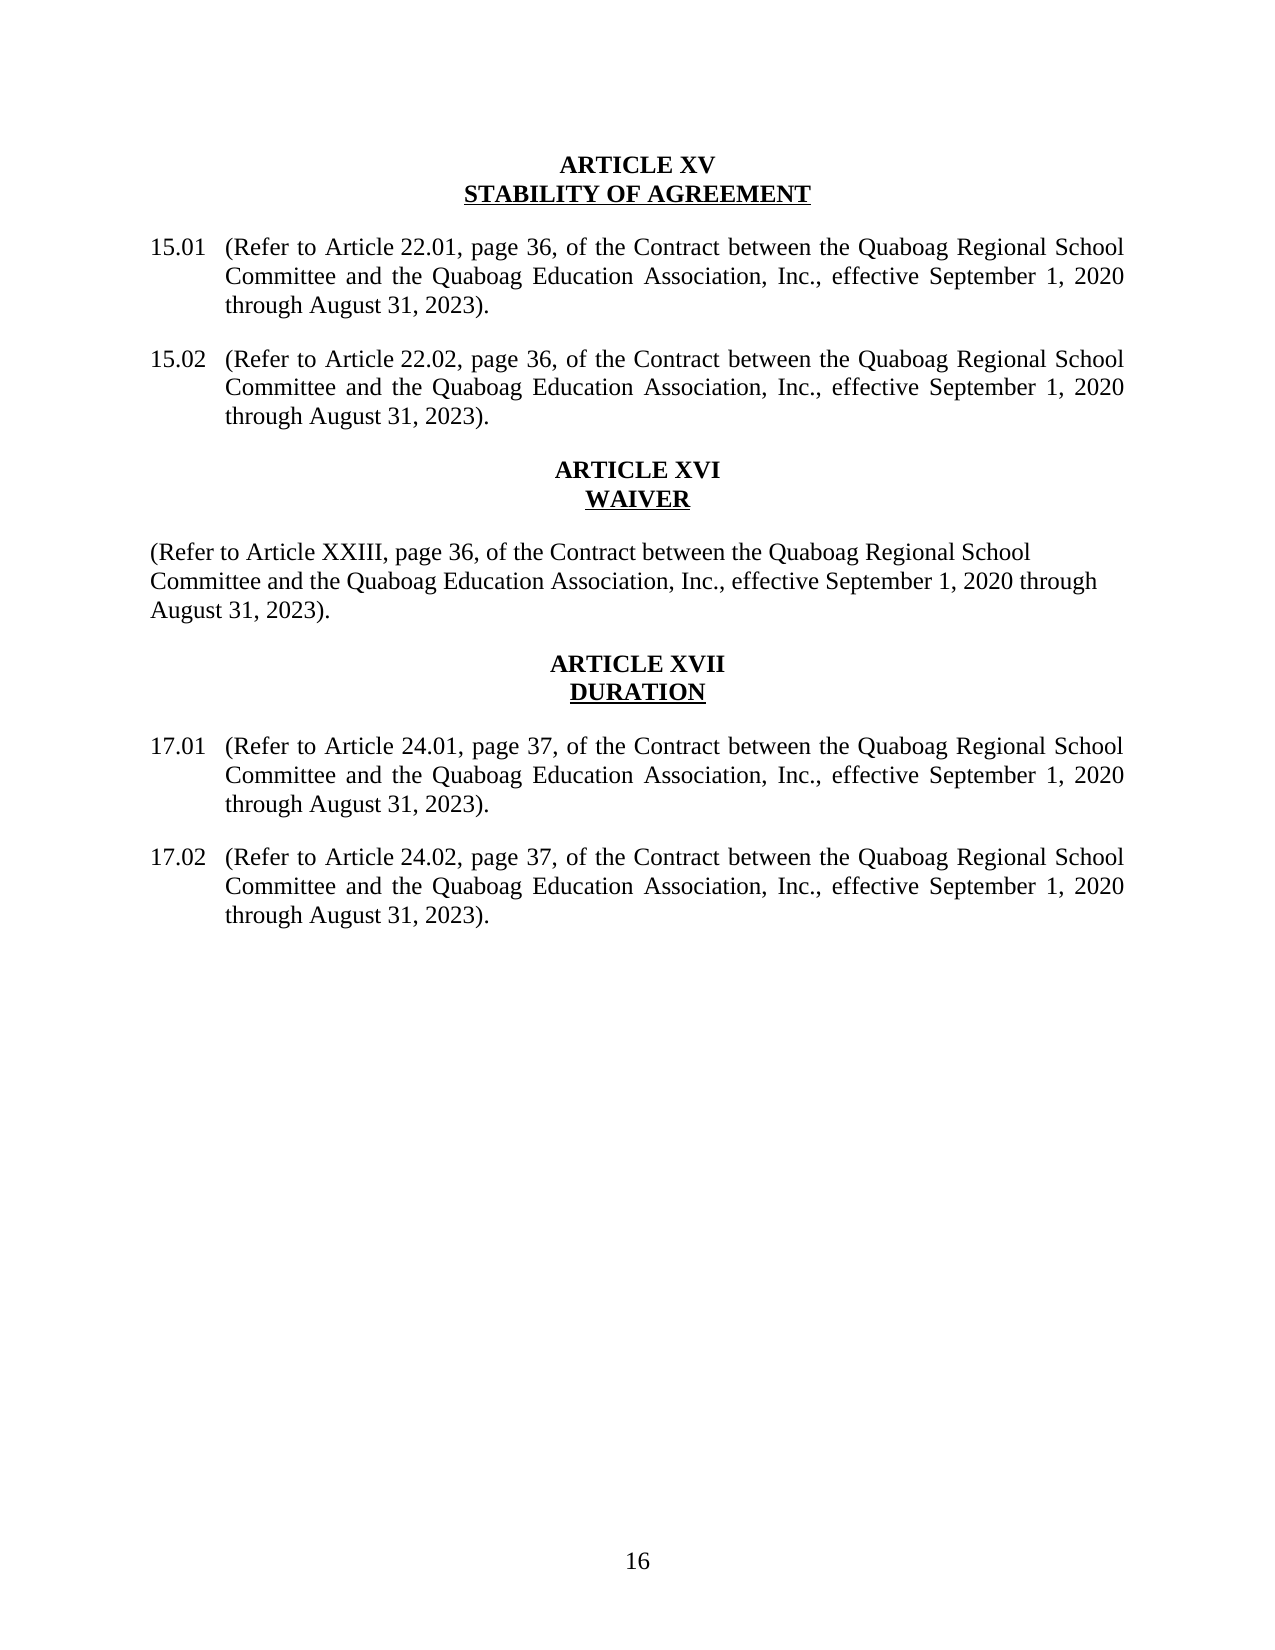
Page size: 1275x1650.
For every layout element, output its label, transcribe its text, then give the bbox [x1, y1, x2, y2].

subtitle 17.02 (Refer to Article 24.02, page 37, of the Contract between the Quaboag Regional School Committee and the Quaboag Education Association, Inc., effective September 1, 2020 through August 31, 2023). [150, 842, 1125, 929]
subtitle 15.01 (Refer to Article 22.01, page 36, of the Contract between the Quaboag Regional School Committee and the Quaboag Education Association, Inc., effective September 1, 2020 through August 31, 2023). [150, 232, 1125, 319]
subtitle ARTICLE XVII DURATION [150, 649, 1125, 706]
subtitle 15.02 (Refer to Article 22.02, page 36, of the Contract between the Quaboag Regional School Committee and the Quaboag Education Association, Inc., effective September 1, 2020 through August 31, 2023). [150, 344, 1125, 430]
subtitle ARTICLE XVI WAIVER [150, 455, 1125, 512]
subtitle ARTICLE XV STABILITY OF AGREEMENT [150, 150, 1125, 207]
text (Refer to Article XXIII, page 36, of the Contract between the Quaboag Regional School Committee and the Quaboag Education Association, Inc., effective September 1, 2020 through August 31, 2023). [150, 537, 1125, 624]
subtitle 17.01 (Refer to Article 24.01, page 37, of the Contract between the Quaboag Regional School Committee and the Quaboag Education Association, Inc., effective September 1, 2020 through August 31, 2023). [150, 731, 1125, 817]
